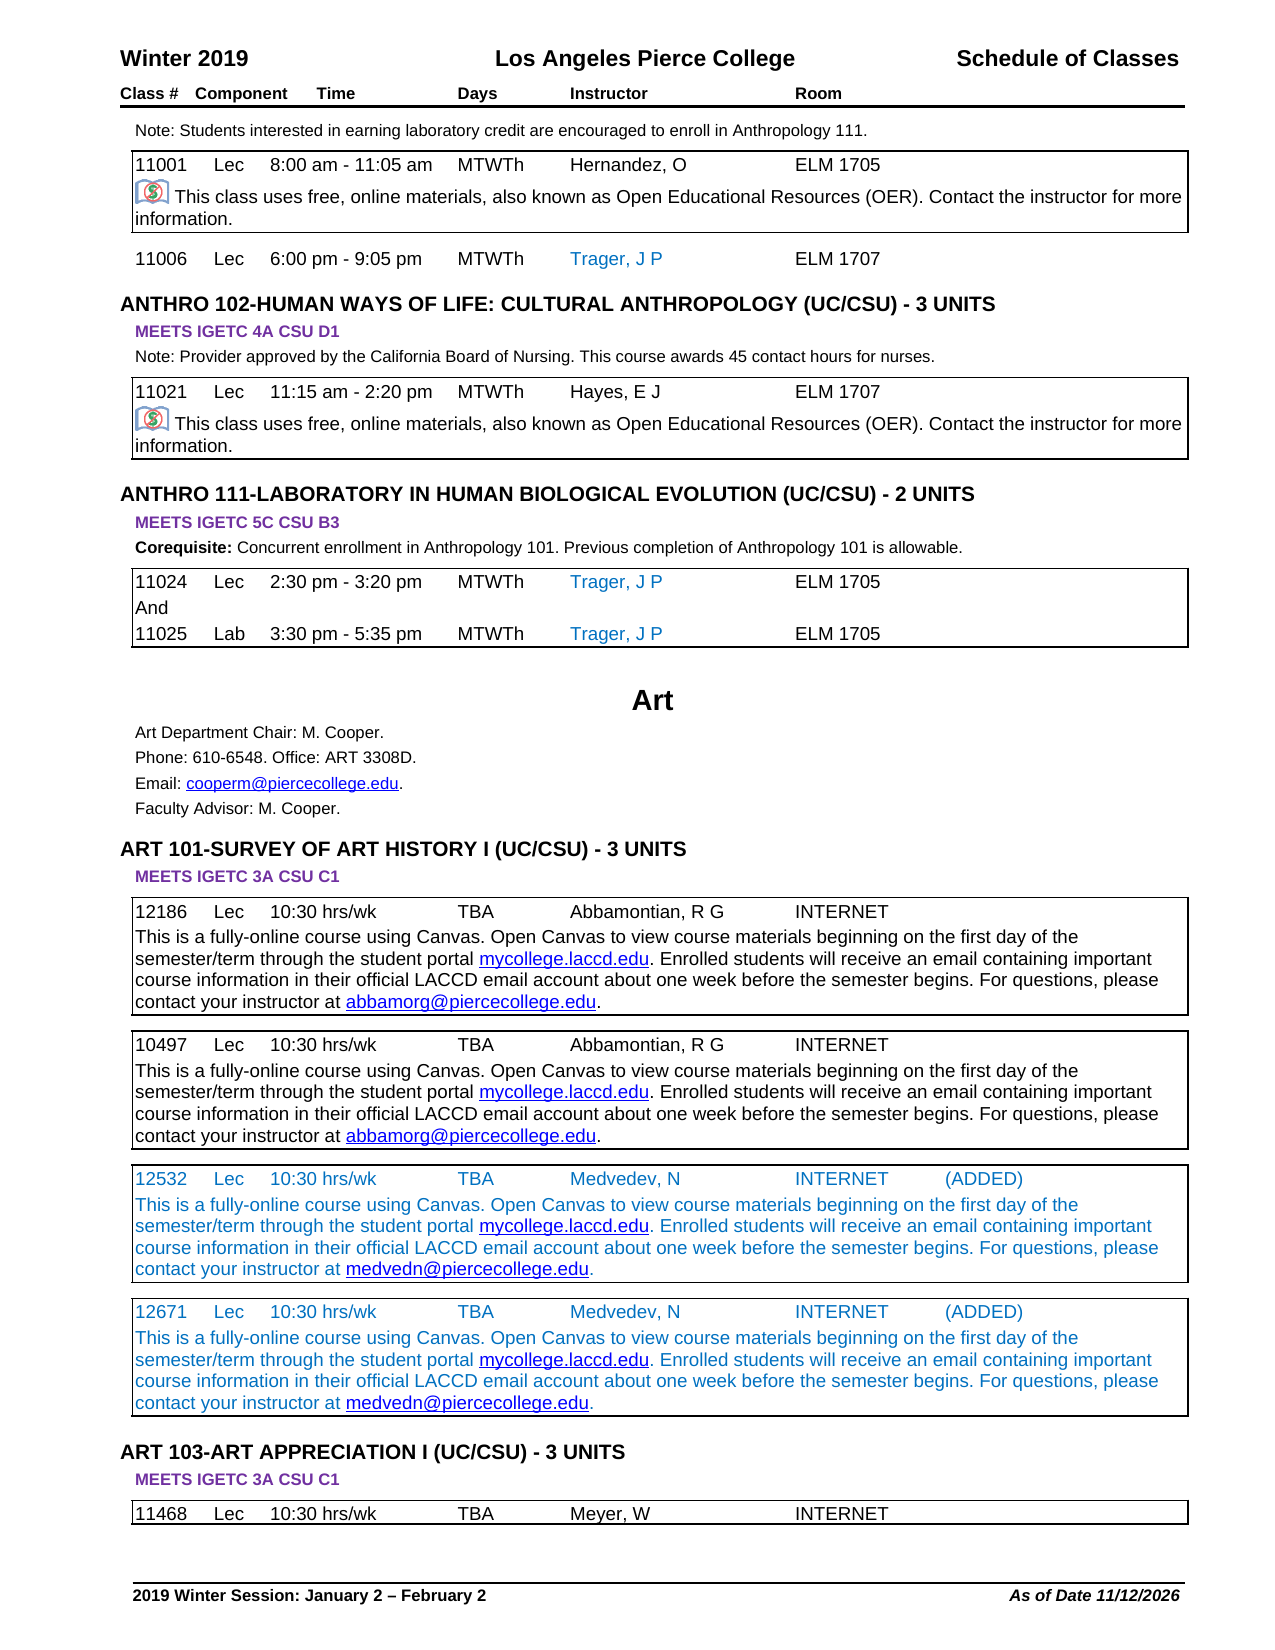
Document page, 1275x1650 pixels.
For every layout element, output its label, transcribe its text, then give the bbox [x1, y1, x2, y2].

text 12671 Lec 10:30 hrs/wk TBA Medvedev, N INTERNET (ADDED) [133, 1299, 1187, 1323]
text This is a fully-online course using Canvas. Open Canvas to view course materials beginning on the first day of the semester/term through the student portal mycollege.laccd.edu. Enrolled students will receive an email containing important course information in their official LACCD email account about one week before the semester begins. For questions, please contact your instructor at abbamorg@piercecollege.edu. [133, 922, 1187, 1014]
text Meets IGETC 3A CSU C1 [135, 867, 1185, 886]
text Faculty Advisor: M. Cooper. [135, 799, 1185, 818]
text 11006 Lec 6:00 pm - 9:05 pm MTWTh Trager, J P ELM 1707 [135, 247, 1185, 269]
text Meets IGETC 5C CSU B3 [135, 512, 1185, 532]
text 12186 Lec 10:30 hrs/wk TBA Abbamontian, R G INTERNET [133, 898, 1187, 922]
text Meets IGETC 4A CSU D1 [135, 322, 1185, 341]
text 11025 Lab 3:30 pm - 5:35 pm MTWTh Trager, J P ELM 1705 [133, 619, 1187, 646]
text 11468 Lec 10:30 hrs/wk TBA Meyer, W INTERNET [133, 1501, 1187, 1523]
text 12532 Lec 10:30 hrs/wk TBA Medvedev, N INTERNET (ADDED) [133, 1166, 1187, 1189]
title ART 101-Survey Of Art History I (UC/CSU) - 3 Units [120, 837, 1185, 861]
text Meets IGETC 3A CSU C1 [135, 1470, 1185, 1489]
title ANTHRO 102-Human Ways Of Life: Cultural Anthropology (UC/CSU) - 3 Units [120, 292, 1185, 316]
text Note: Students interested in earning laboratory credit are encouraged to enroll in Anthropology 111. [135, 121, 1185, 140]
text This is a fully-online course using Canvas. Open Canvas to view course materials beginning on the first day of the semester/term through the student portal mycollege.laccd.edu. Enrolled students will receive an email containing important course information in their official LACCD email account about one week before the semester begins. For questions, please contact your instructor at medvedn@piercecollege.edu. [133, 1190, 1187, 1282]
text This is a fully-online course using Canvas. Open Canvas to view course materials beginning on the first day of the semester/term through the student portal mycollege.laccd.edu. Enrolled students will receive an email containing important course information in their official LACCD email account about one week before the semester begins. For questions, please contact your instructor at abbamorg@piercecollege.edu. [133, 1056, 1187, 1148]
text This class uses free, online materials, also known as Open Educational Resources (OER). Contact the instructor for more information. [133, 176, 1187, 232]
title ART 103-Art Appreciation I (UC/CSU) - 3 Units [120, 1440, 1185, 1464]
title ANTHRO 111-Laboratory In Human Biological Evolution (UC/CSU) - 2 Units [120, 482, 1185, 506]
text 10497 Lec 10:30 hrs/wk TBA Abbamontian, R G INTERNET [133, 1032, 1187, 1056]
picture [135, 406, 170, 431]
text Phone: 610-6548. Office: ART 3308D. [135, 748, 1185, 767]
picture [135, 179, 170, 204]
text 11001 Lec 8:00 am - 11:05 am MTWTh Hernandez, O ELM 1705 [133, 152, 1187, 176]
text This class uses free, online materials, also known as Open Educational Resources (OER). Contact the instructor for more information. [133, 403, 1187, 458]
text Art Department Chair: M. Cooper. [135, 723, 1185, 742]
text 11024 Lec 2:30 pm - 3:20 pm MTWTh Trager, J P ELM 1705 [133, 569, 1187, 593]
text Corequisite: Concurrent enrollment in Anthropology 101. Previous completion of Anthropology 101 is allowable. [135, 538, 1185, 557]
text This is a fully-online course using Canvas. Open Canvas to view course materials beginning on the first day of the semester/term through the student portal mycollege.laccd.edu. Enrolled students will receive an email containing important course information in their official LACCD email account about one week before the semester begins. For questions, please contact your instructor at medvedn@piercecollege.edu. [133, 1323, 1187, 1415]
text Note: Provider approved by the California Board of Nursing. This course awards 45 contact hours for nurses. [135, 347, 1185, 366]
text And [133, 593, 1187, 618]
subtitle Art [120, 683, 1185, 717]
text Email: cooperm@piercecollege.edu. [135, 774, 1185, 793]
text 11021 Lec 11:15 am - 2:20 pm MTWTh Hayes, E J ELM 1707 [133, 378, 1187, 402]
